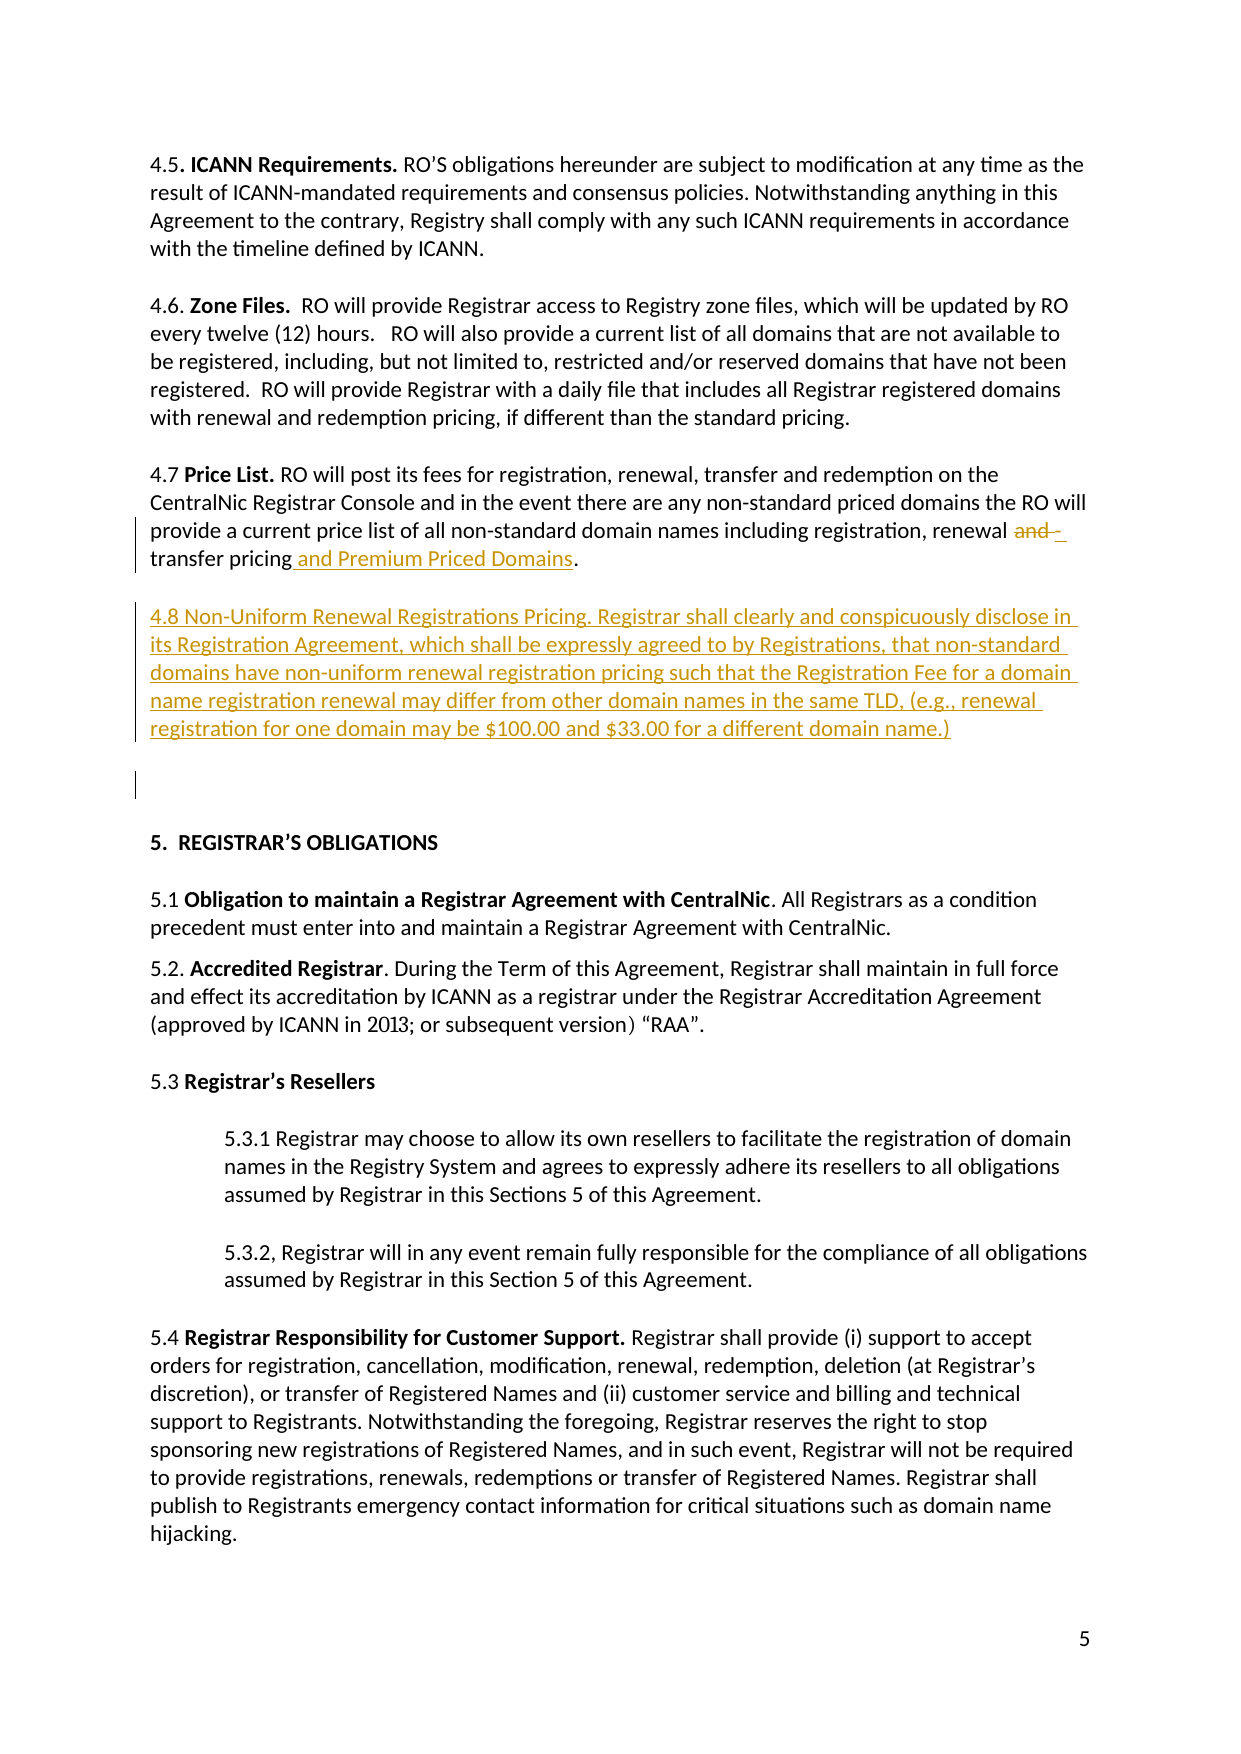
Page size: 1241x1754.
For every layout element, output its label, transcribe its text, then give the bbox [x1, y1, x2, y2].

text 5.3.2, Registrar will in any event remain fully responsible for the compliance of all obligations assumed by Registrar in this Section 5 of this Agreement. [224, 1238, 1090, 1294]
text 4.7 Price List. RO will post its fees for registration, renewal, transfer and redemption on the CentralNic Registrar Console and in the event there are any non-standard priced domains the RO will provide a current price list of all non-standard domain names including registration, renewal transfer pricing. [150, 461, 1090, 573]
text 5.4 Registrar Responsibility for Customer Support. Registrar shall provide (i) support to accept orders for registration, cancellation, modification, renewal, redemption, deletion (at Registrar’s discretion), or transfer of Registered Names and (ii) customer service and billing and technical support to Registrants. Notwithstanding the foregoing, Registrar reserves the right to stop sponsoring new registrations of Registered Names, and in such event, Registrar will not be required to provide registrations, renewals, redemptions or transfer of Registered Names. Registrar shall publish to Registrants emergency contact information for critical situations such as domain name hijacking. [150, 1323, 1090, 1547]
text 5. REGISTRAR’S OBLIGATIONS [150, 828, 1090, 856]
text 5.1 Obligation to maintain a Registrar Agreement with CentralNic. All Registrars as a condition precedent must enter into and maintain a Registrar Agreement with CentralNic. [150, 885, 1090, 941]
text 4.6. Zone Files. RO will provide Registrar access to Registry zone files, which will be updated by RO every twelve (12) hours. RO will also provide a current list of all domains that are not available to be registered, including, but not limited to, restricted and/or reserved domains that have not been registered. RO will provide Registrar with a daily file that includes all Registrar registered domains with renewal and redemption pricing, if different than the standard pricing. [150, 291, 1090, 431]
text 5.2. Accredited Registrar. During the Term of this Agreement, Registrar shall maintain in full force and effect its accreditation by ICANN as a registrar under the Registrar Accreditation Agreement (approved by ICANN in 2013; or subsequent version) “RAA”. [150, 954, 1090, 1038]
text 5.3.1 Registrar may choose to allow its own resellers to facilitate the registration of domain names in the Registry System and agrees to expressly adhere its resellers to all obligations assumed by Registrar in this Sections 5 of this Agreement. [224, 1124, 1090, 1208]
text 4.5. ICANN Requirements. RO’S obligations hereunder are subject to modification at any time as the result of ICANN-mandated requirements and consensus policies. Notwithstanding anything in this Agreement to the contrary, Registry shall comply with any such ICANN requirements in accordance with the timeline defined by ICANN. [150, 150, 1090, 262]
text 5.3 Registrar’s Resellers [150, 1067, 1090, 1095]
